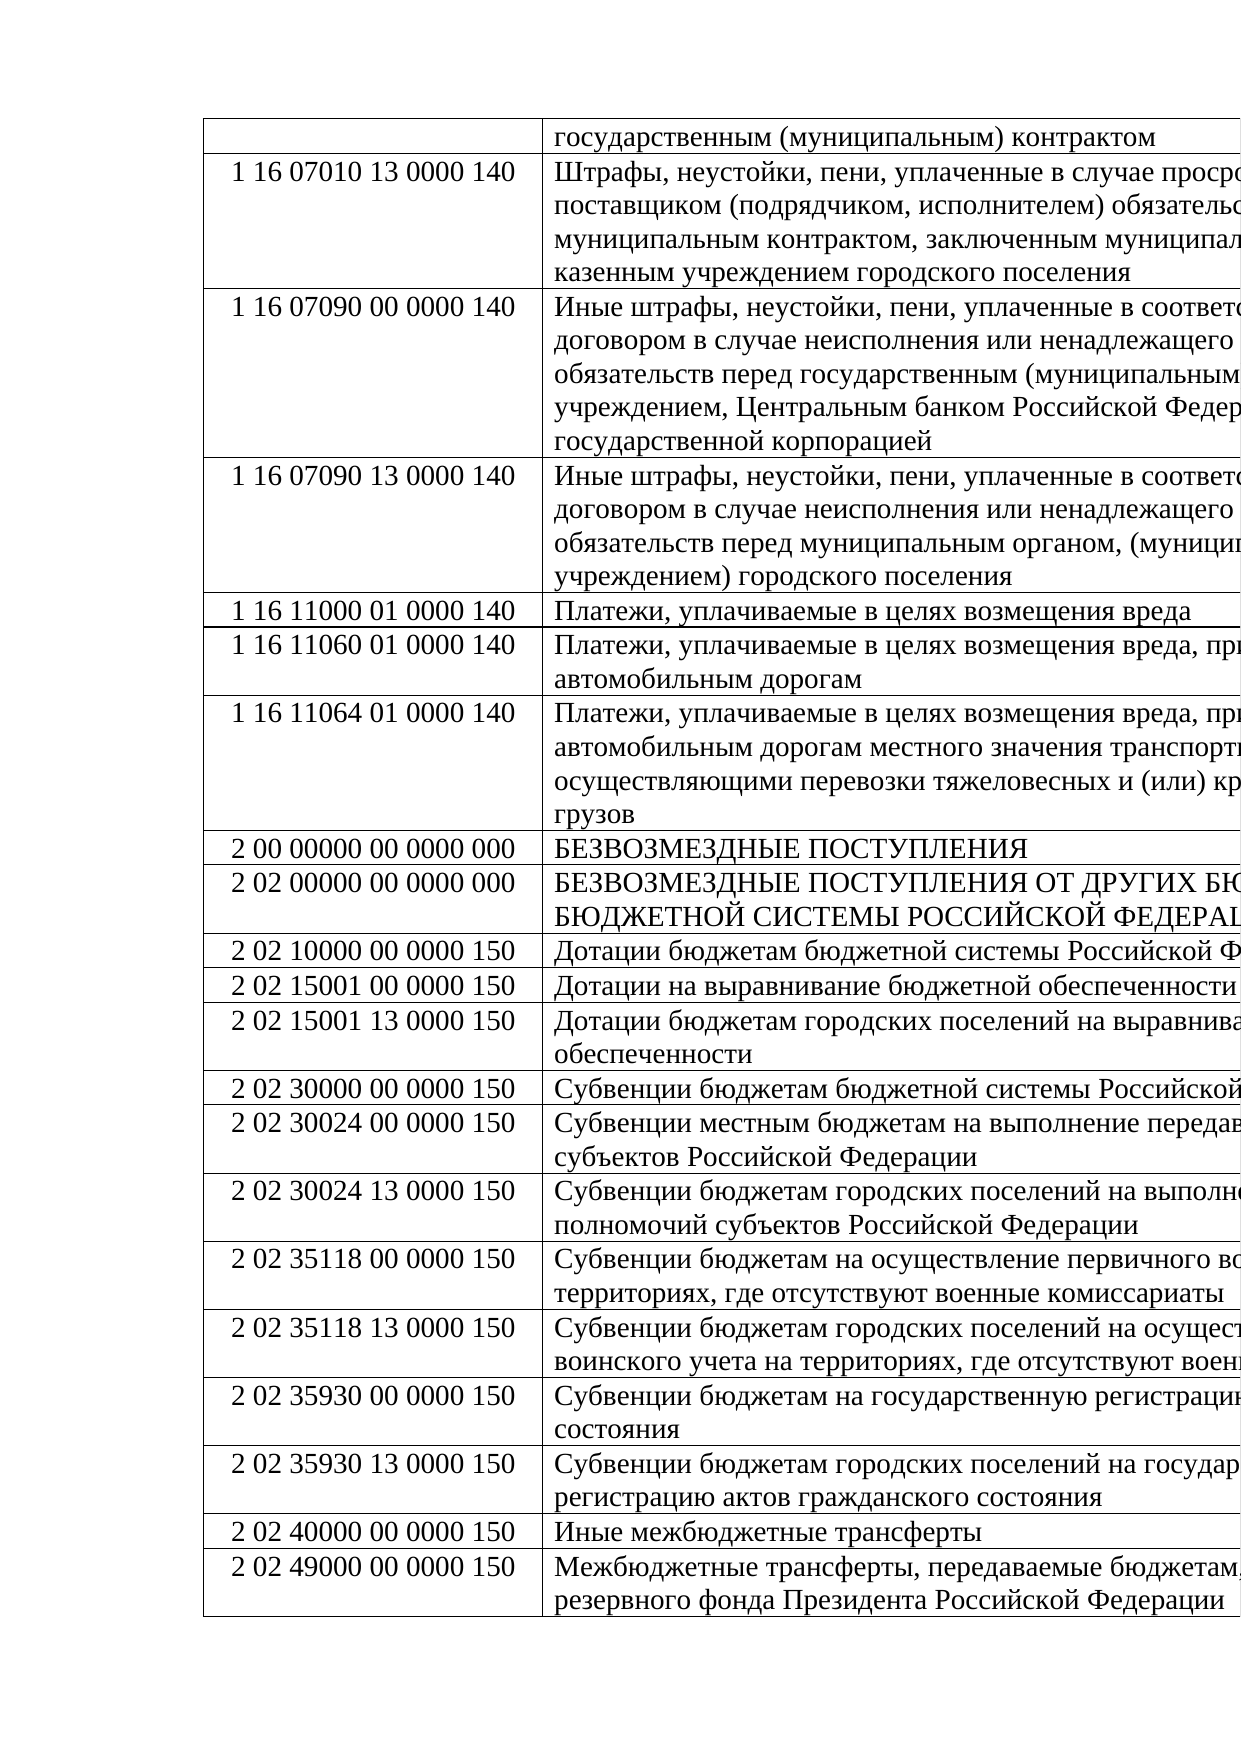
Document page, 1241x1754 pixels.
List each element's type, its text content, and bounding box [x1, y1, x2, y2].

table_cell Дотации на выравнивание бюджетной обеспеченности [543, 968, 1240, 1002]
table_cell Субвенции местным бюджетам на выполнение передаваемых полномочий субъектов Российской Федерации [543, 1105, 1240, 1172]
table_cell 1 16 11064 01 0000 140 [204, 696, 542, 830]
table_cell 2 02 35930 13 0000 150 [204, 1446, 542, 1513]
table_cell 2 02 35930 00 0000 150 [204, 1378, 542, 1445]
table_cell 2 02 30024 00 0000 150 [204, 1105, 542, 1172]
table_cell 1 16 07090 13 0000 140 [204, 458, 542, 592]
table_cell 2 02 40000 00 0000 150 [204, 1514, 542, 1548]
table_cell Платежи, уплачиваемые в целях возмещения вреда, причиняемого автомобильным дорогам [543, 628, 1240, 694]
table_cell Межбюджетные трансферты, передаваемые бюджетам, за счет средств резервного фонда Президента Российской Федерации [543, 1549, 1240, 1616]
table_cell Иные штрафы, неустойки, пени, уплаченные в соответствии с законом или договором в случае неисполнения или ненадлежащего исполнения обязательств перед государственным (муниципальным) органом, казенным учреждением, Центральным банком Российской Федерации, государственной корпорацией [543, 289, 1240, 457]
table_cell Штрафы, неустойки, пени, уплаченные в случае просрочки исполнения поставщиком (подрядчиком, исполнителем) обязательств, предусмотренных муниципальным контрактом, заключенным муниципальным органом, казенным учреждением городского поселения [543, 154, 1240, 288]
table_cell 1 16 11000 01 0000 140 [204, 593, 542, 626]
table_cell Платежи, уплачиваемые в целях возмещения вреда, причиняемого автомобильным дорогам местного значения транспортными средствами, осуществляющими перевозки тяжеловесных и (или) крупногабаритных грузов [543, 696, 1240, 830]
table_cell Субвенции бюджетам на осуществление первичного воинского учета на территориях, где отсутствуют военные комиссариаты [543, 1242, 1240, 1309]
table_cell БЕЗВОЗМЕЗДНЫЕ ПОСТУПЛЕНИЯ ОТ ДРУГИХ БЮДЖЕТОВ БЮДЖЕТНОЙ СИСТЕМЫ РОССИЙСКОЙ ФЕДЕРАЦИИ [543, 865, 1240, 932]
table_cell 2 02 35118 13 0000 150 [204, 1310, 542, 1377]
table_cell Дотации бюджетам городских поселений на выравнивание бюджетной обеспеченности [543, 1003, 1240, 1070]
table_cell БЕЗВОЗМЕЗДНЫЕ ПОСТУПЛЕНИЯ [543, 831, 1240, 864]
table_cell 2 00 00000 00 0000 000 [204, 831, 542, 864]
table_cell 2 02 00000 00 0000 000 [204, 865, 542, 932]
table_cell 2 02 10000 00 0000 150 [204, 934, 542, 967]
table_cell 2 02 30000 00 0000 150 [204, 1071, 542, 1104]
table_cell 1 16 11060 01 0000 140 [204, 628, 542, 694]
table_cell 1 16 07010 13 0000 140 [204, 154, 542, 288]
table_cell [204, 119, 542, 153]
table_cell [543, 119, 1240, 153]
table_cell Иные штрафы, неустойки, пени, уплаченные в соответствии с законом или договором в случае неисполнения или ненадлежащего исполнения обязательств перед муниципальным органом, (муниципальным казенным учреждением) городского поселения [543, 458, 1240, 592]
table_cell Субвенции бюджетам бюджетной системы Российской Федерации [543, 1071, 1240, 1104]
table_cell Субвенции бюджетам на государственную регистрацию актов гражданского состояния [543, 1378, 1240, 1445]
table_cell 2 02 35118 00 0000 150 [204, 1242, 542, 1309]
table_cell 2 02 30024 13 0000 150 [204, 1174, 542, 1241]
table_cell Субвенции бюджетам городских поселений на осуществление первичного воинского учета на территориях, где отсутствуют военные комиссариаты [543, 1310, 1240, 1377]
table_cell Платежи, уплачиваемые в целях возмещения вреда [543, 593, 1240, 626]
table_cell 2 02 15001 13 0000 150 [204, 1003, 542, 1070]
table_cell Субвенции бюджетам городских поселений на выполнение передаваемых полномочий субъектов Российской Федерации [543, 1174, 1240, 1241]
table_cell Иные межбюджетные трансферты [543, 1514, 1240, 1548]
table_cell 2 02 49000 00 0000 150 [204, 1549, 542, 1616]
table_cell Дотации бюджетам бюджетной системы Российской Федерации [543, 934, 1240, 967]
table_cell Субвенции бюджетам городских поселений на государственную регистрацию актов гражданского состояния [543, 1446, 1240, 1513]
table_cell 1 16 07090 00 0000 140 [204, 289, 542, 457]
table_cell 2 02 15001 00 0000 150 [204, 968, 542, 1002]
